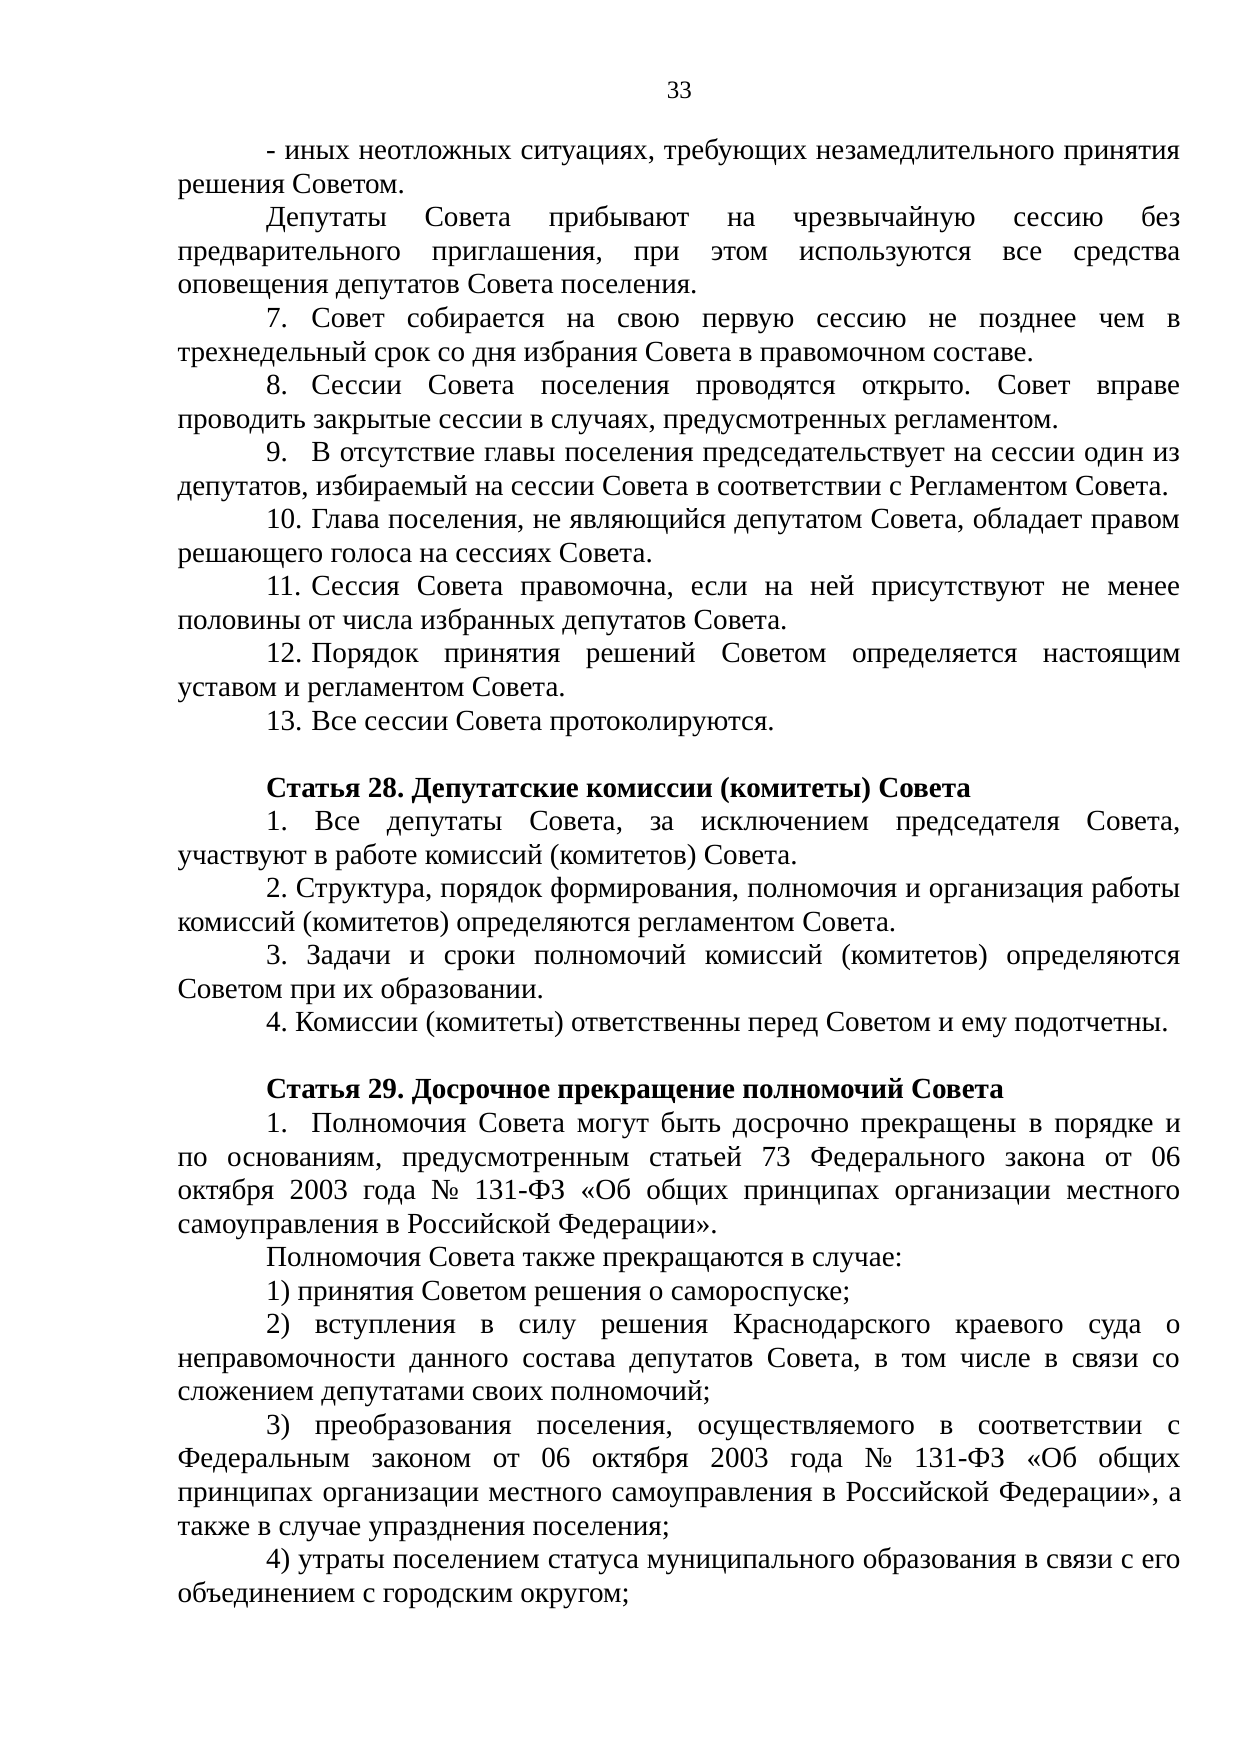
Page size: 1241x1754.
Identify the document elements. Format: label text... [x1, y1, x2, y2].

list Порядок принятия решений Советом определяется настоящим уставом и регламентом Совета. [177, 636, 1181, 703]
list Совет собирается на свою первую сессию не позднее чем в трехнедельный срок со дня избрания Совета в правомочном составе. [177, 300, 1181, 367]
text Депутаты Совета прибывают на чрезвычайную сессию без предварительного приглашения, при этом используются все средства оповещения депутатов Совета поселения. [177, 199, 1181, 300]
text 3. Задачи и сроки полномочий комиссий (комитетов) определяются Советом при их образовании. [177, 937, 1181, 1004]
list Сессия Совета правомочна, если на ней присутствуют не менее половины от числа избранных депутатов Совета. [177, 568, 1181, 636]
text 2) вступления в силу решения Краснодарского краевого суда о неправомочности данного состава депутатов Совета, в том числе в связи со сложением депутатами своих полномочий; [177, 1306, 1181, 1407]
list Полномочия Совета могут быть досрочно прекращены в порядке и по основаниям, предусмотренным статьей 73 Федерального закона от 06 октября 2003 года № 131-ФЗ «Об общих принципах организации местного самоуправления в Российской Федерации». [177, 1105, 1181, 1239]
subtitle Статья 28. Депутатские комиссии (комитеты) Совета [177, 770, 1181, 803]
list В отсутствие главы поселения председательствует на сессии один из депутатов, избираемый на сессии Совета в соответствии с Регламентом Совета. [177, 434, 1181, 501]
text 1. Все депутаты Совета, за исключением председателя Совета, участвуют в работе комиссий (комитетов) Совета. [177, 803, 1181, 870]
text - иных неотложных ситуациях, требующих незамедлительного принятия решения Советом. [177, 132, 1181, 199]
list Глава поселения, не являющийся депутатом Совета, обладает правом решающего голоса на сессиях Совета. [177, 501, 1181, 568]
text 1) принятия Советом решения о самороспуске; [177, 1273, 1181, 1306]
text 2. Структура, порядок формирования, полномочия и организация работы комиссий (комитетов) определяются регламентом Совета. [177, 870, 1181, 937]
list Все сессии Совета протоколируются. [177, 703, 1181, 736]
text Полномочия Совета также прекращаются в случае: [266, 1239, 1181, 1273]
text 3) преобразования поселения, осуществляемого в соответствии с Федеральным законом от 06 октября 2003 года № 131-ФЗ «Об общих принципах организации местного самоуправления в Российской Федерации», а также в случае упразднения поселения; [177, 1407, 1181, 1541]
text 4. Комиссии (комитеты) ответственны перед Советом и ему подотчетны. [177, 1004, 1181, 1038]
text Статья 29. Досрочное прекращение полномочий Совета [177, 1072, 1181, 1105]
list Сессии Совета поселения проводятся открыто. Совет вправе проводить закрытые сессии в случаях, предусмотренных регламентом. [177, 367, 1181, 434]
text 4) утраты поселением статуса муниципального образования в связи с его объединением с городским округом; [177, 1541, 1181, 1608]
